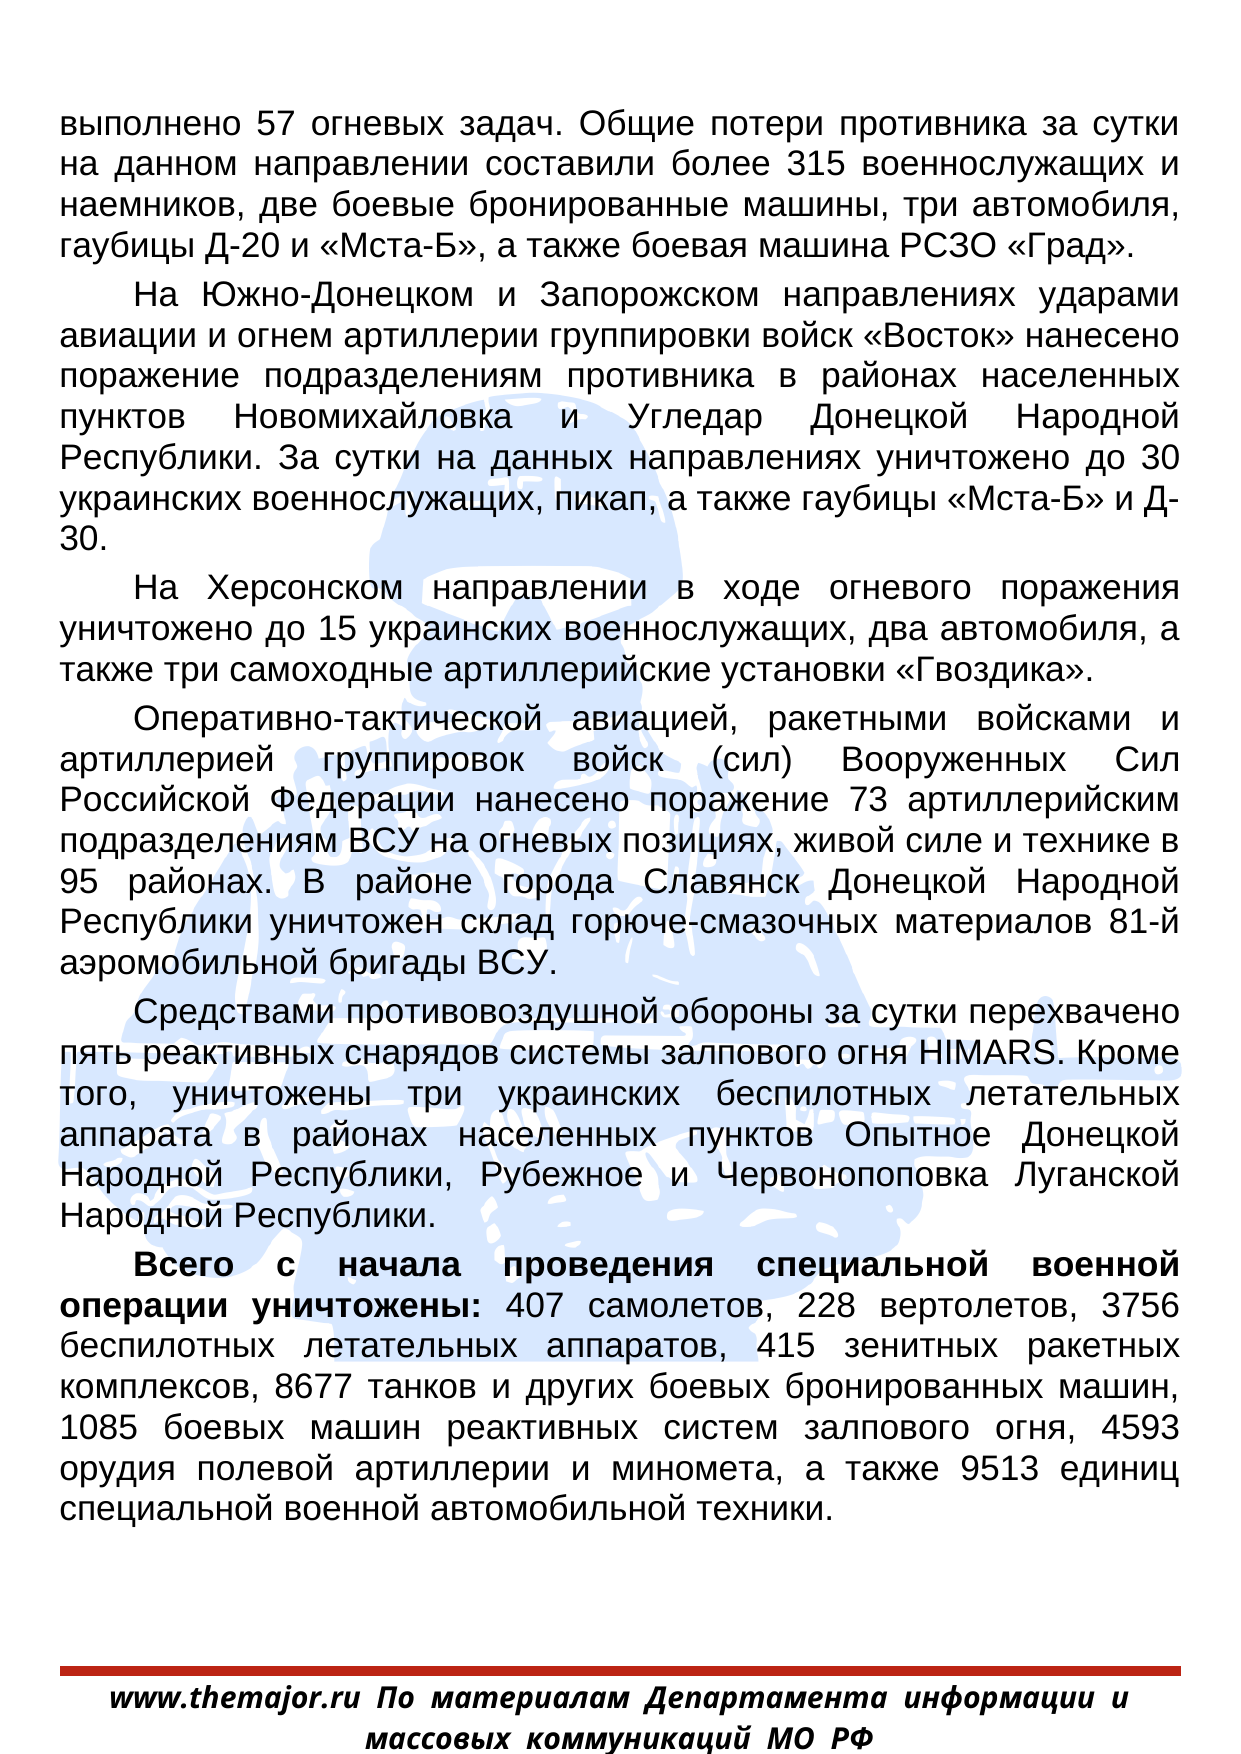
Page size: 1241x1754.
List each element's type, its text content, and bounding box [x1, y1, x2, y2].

text Оперативно-тактической авиацией, ракетными войсками и артиллерией группировок войск (сил) Вооруженных Сил Российской Федерации нанесено поражение 73 артиллерийским подразделениям ВСУ на огневых позициях, живой силе и технике в 95 районах. В районе города Славянск Донецкой Народной Республики уничтожен склад горюче-смазочных материалов 81-й аэромобильной бригады ВСУ. [59, 697, 1181, 982]
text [59, 102, 1181, 265]
text На Херсонском направлении в ходе огневого поражения уничтожено до 15 украинских военнослужащих, два автомобиля, а также три самоходные артиллерийские установки «Гвоздика». [59, 567, 1181, 689]
text Средствами противовоздушной обороны за сутки перехвачено пять реактивных снарядов системы залпового огня HIMARS. Кроме того, уничтожены три украинских беспилотных летательных аппарата в районах населенных пунктов Опытное Донецкой Народной Республики, Рубежное и Червонопоповка Луганской Народной Республики. [59, 991, 1181, 1235]
text На Южно-Донецком и Запорожском направлениях ударами авиации и огнем артиллерии группировки войск «Восток» нанесено поражение подразделениям противника в районах населенных пунктов Новомихайловка и Угледар Донецкой Народной Республики. За сутки на данных направлениях уничтожено до 30 украинских военнослужащих, пикап, а также гаубицы «Мста-Б» и Д-30. [59, 273, 1181, 558]
text Всего с начала проведения специальной военной операции уничтожены: 407 самолетов, 228 вертолетов, 3756 беспилотных летательных аппаратов, 415 зенитных ракетных комплексов, 8677 танков и других боевых бронированных машин, 1085 боевых машин реактивных систем залпового огня, 4593 орудия полевой артиллерии и миномета, а также 9513 единиц специальной военной автомобильной техники. [59, 1243, 1181, 1528]
